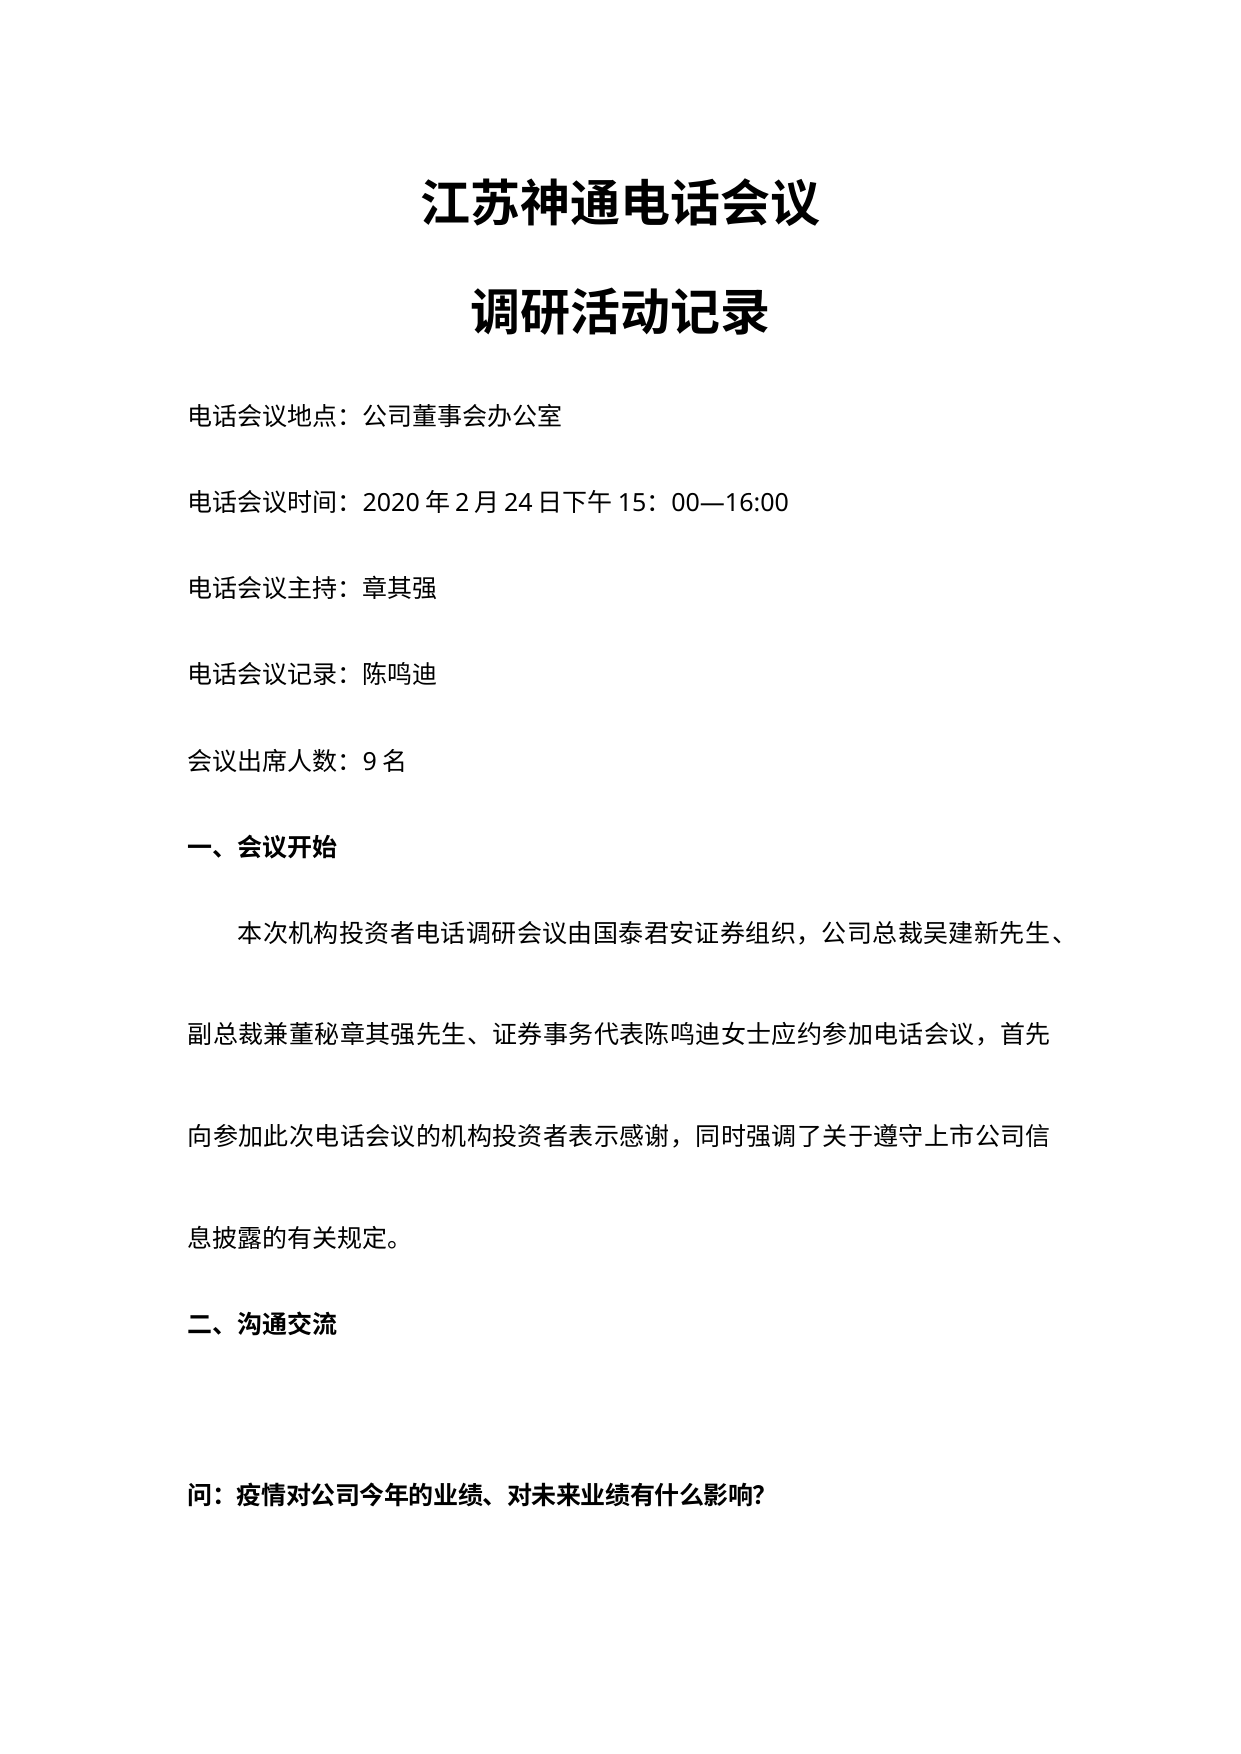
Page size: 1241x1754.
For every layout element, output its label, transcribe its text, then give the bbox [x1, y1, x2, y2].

text 电话会议时间：2020年2月24日下午15：00—16:00 [187, 467, 1053, 535]
text 调研活动记录 [187, 272, 1053, 345]
text 电话会议主持：章其强 [187, 553, 1053, 621]
text 电话会议记录：陈鸣迪 [187, 639, 1053, 707]
text 江苏神通电话会议 [187, 164, 1053, 236]
text 本次机构投资者电话调研会议由国泰君安证券组织，公司总裁吴建新先生、副总裁兼董秘章其强先生、证券事务代表陈鸣迪女士应约参加电话会议，首先向参加此次电话会议的机构投资者表示感谢，同时强调了关于遵守上市公司信息披露的有关规定。 [187, 897, 1053, 1271]
text 会议出席人数：9名 [187, 725, 1053, 793]
text 二、沟通交流 [187, 1289, 1053, 1357]
text 电话会议地点：公司董事会办公室 [187, 381, 1053, 449]
text 问：疫情对公司今年的业绩、对未来业绩有什么影响？ [187, 1460, 1053, 1528]
text 一、会议开始 [187, 811, 1053, 879]
